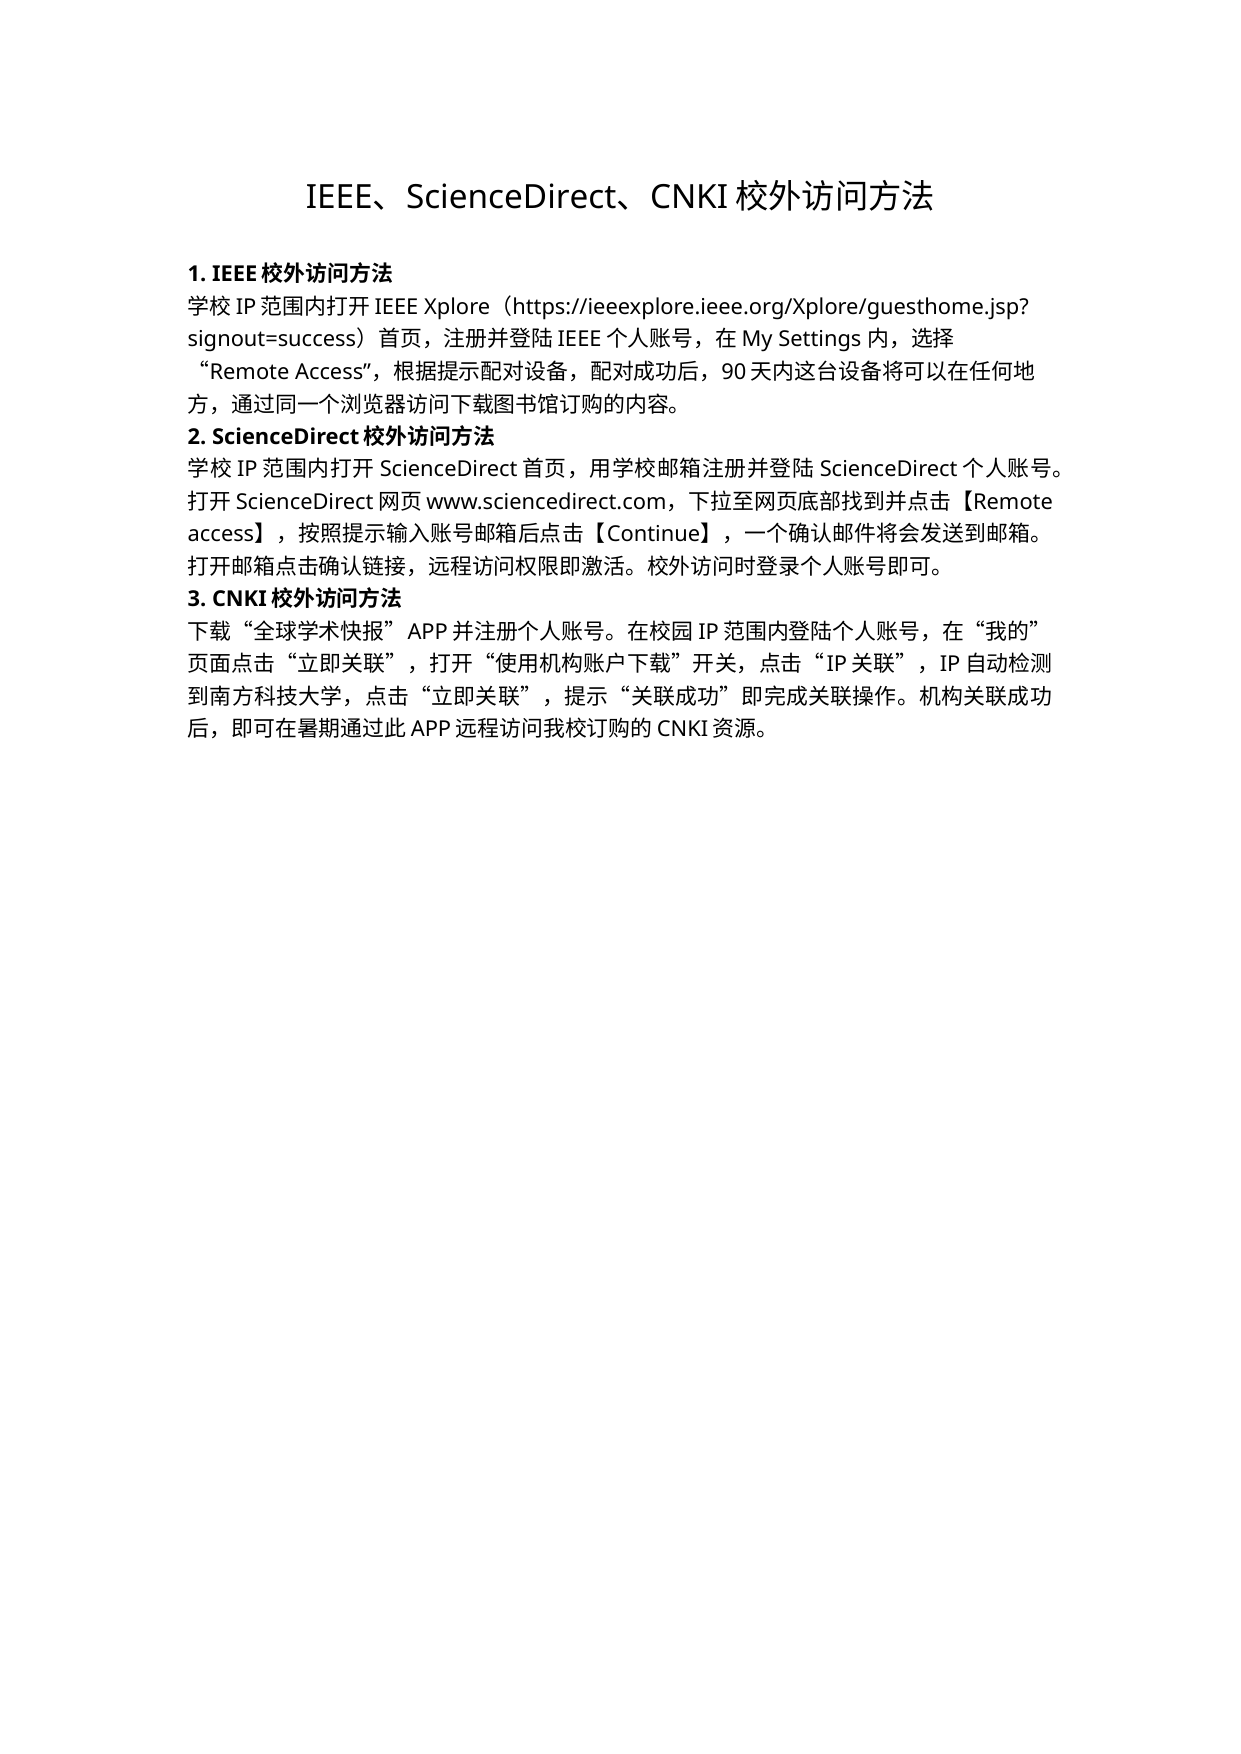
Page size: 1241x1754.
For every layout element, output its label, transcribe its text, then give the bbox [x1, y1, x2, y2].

text 学校IP范围内打开IEEE Xplore（https://ieeexplore.ieee.org/Xplore/guesthome.jsp?signout=success）首页，注册并登陆IEEE个人账号，在My Settings 内，选择“Remote Access”，根据提示配对设备，配对成功后，90天内这台设备将可以在任何地方，通过同一个浏览器访问下载图书馆订购的内容。 [187, 289, 1053, 419]
text 下载“全球学术快报”APP并注册个人账号。在校园IP范围内登陆个人账号，在“我的”页面点击“立即关联”，打开“使用机构账户下载”开关，点击“IP关联”，IP自动检测到南方科技大学，点击“立即关联”，提示“关联成功”即完成关联操作。机构关联成功后，即可在暑期通过此APP远程访问我校订购的CNKI资源。 [187, 614, 1053, 744]
text 3. CNKI校外访问方法 [187, 581, 1053, 614]
text IEEE、ScienceDirect、CNKI校外访问方法 [187, 162, 1053, 227]
text 学校IP范围内打开ScienceDirect首页，用学校邮箱注册并登陆ScienceDirect个人账号。打开ScienceDirect网页www.sciencedirect.com，下拉至网页底部找到并点击【Remote access】，按照提示输入账号邮箱后点击【Continue】，一个确认邮件将会发送到邮箱。打开邮箱点击确认链接，远程访问权限即激活。校外访问时登录个人账号即可。 [187, 451, 1053, 581]
text 2. ScienceDirect校外访问方法 [187, 419, 1053, 451]
text 1. IEEE校外访问方法 [187, 256, 1053, 289]
